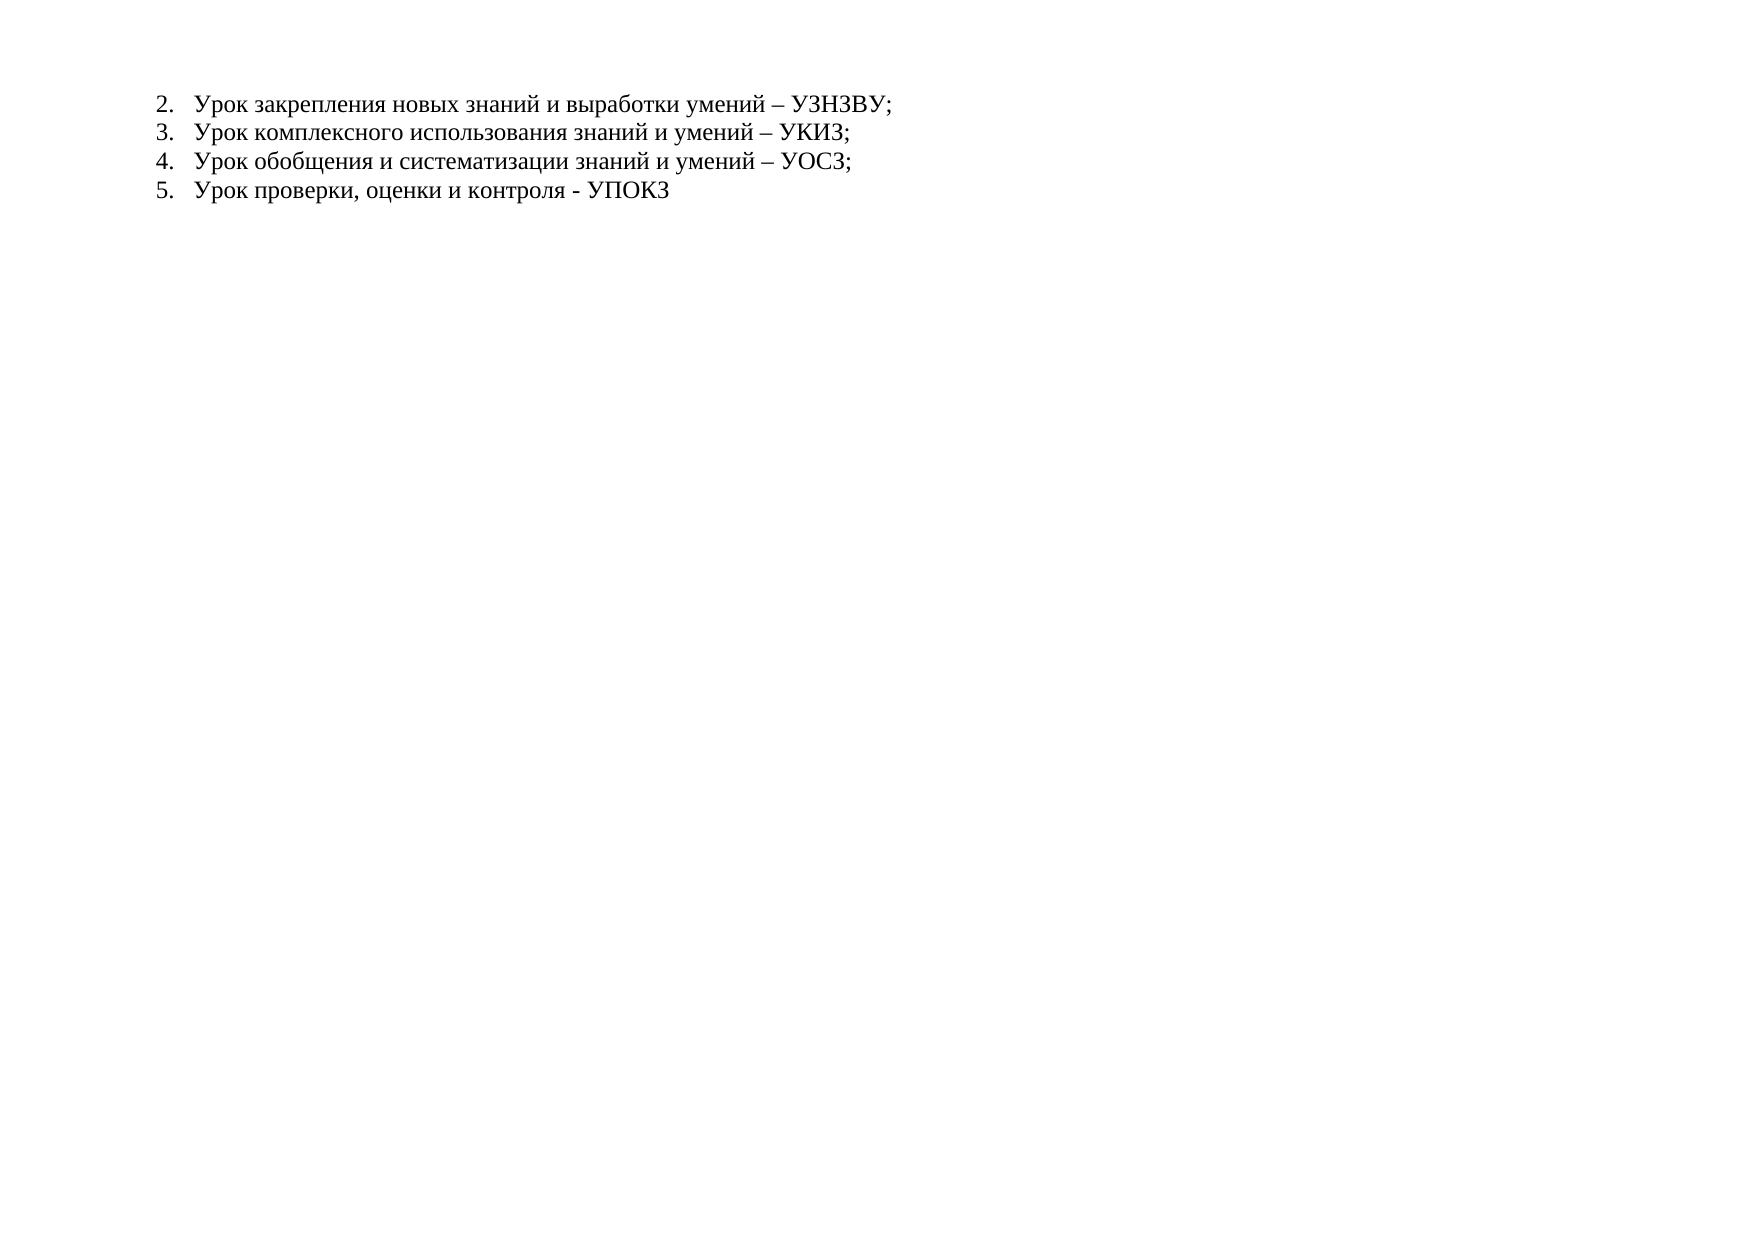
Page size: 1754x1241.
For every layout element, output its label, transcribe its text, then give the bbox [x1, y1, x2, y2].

list Урок закрепления новых знаний и выработки умений – УЗНЗВУ; [156, 89, 1636, 117]
list Урок комплексного использования знаний и умений – УКИЗ; [156, 117, 1636, 146]
list Урок обобщения и систематизации знаний и умений – УОСЗ; [156, 146, 1636, 175]
list Урок проверки, оценки и контроля - УПОКЗ [156, 175, 1636, 204]
